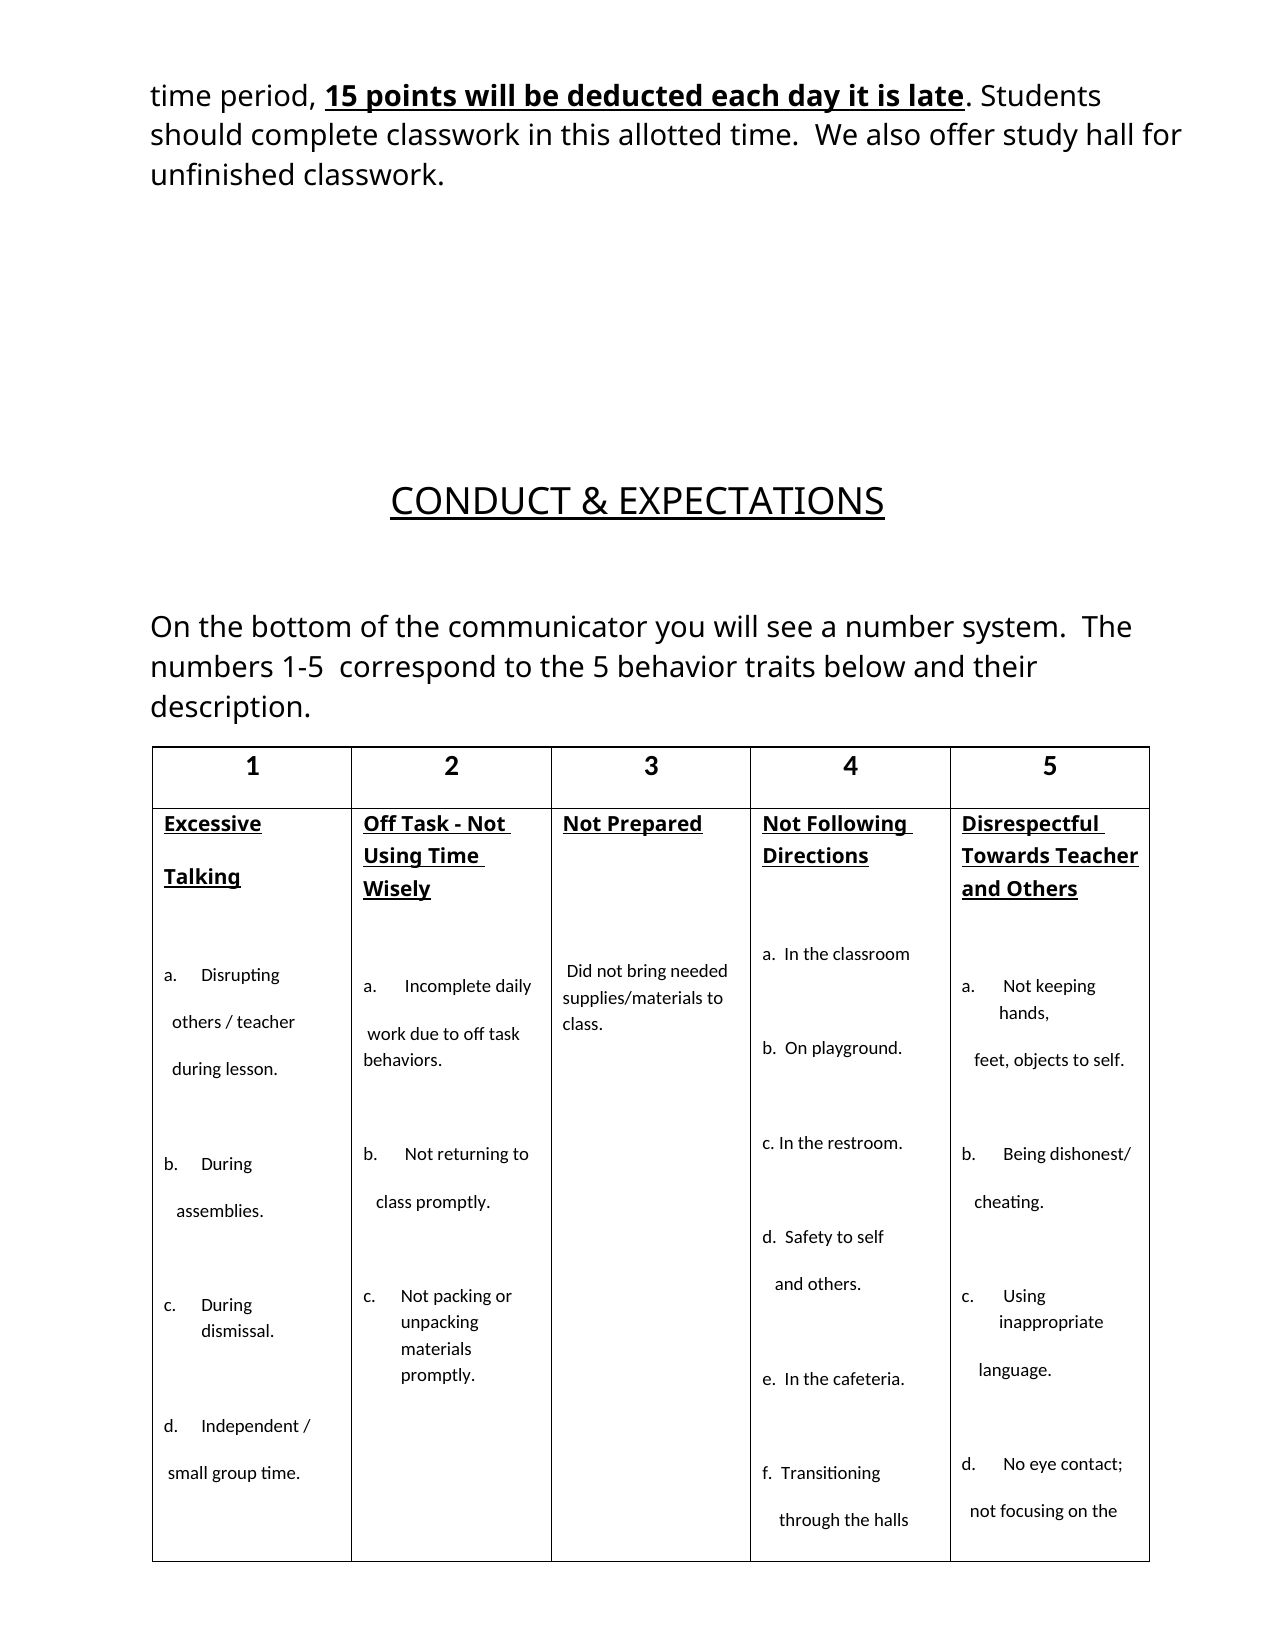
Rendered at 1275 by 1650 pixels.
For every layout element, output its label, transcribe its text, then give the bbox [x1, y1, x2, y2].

table_header 3 [552, 748, 750, 808]
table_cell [751, 809, 950, 1561]
text CONDUCT & EXPECTATIONS [75, 474, 1200, 525]
text On the bottom of the communicator you will see a number system. The numbers 1-5 correspond to the 5 behavior traits below and their description. [150, 607, 1200, 726]
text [150, 75, 1200, 194]
table_header 1 [153, 748, 351, 808]
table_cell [153, 809, 351, 1561]
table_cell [552, 809, 750, 1561]
table_header 4 [751, 748, 950, 808]
table_header 5 [951, 748, 1149, 808]
table_header 2 [352, 748, 551, 808]
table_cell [352, 809, 551, 1561]
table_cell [951, 809, 1149, 1561]
